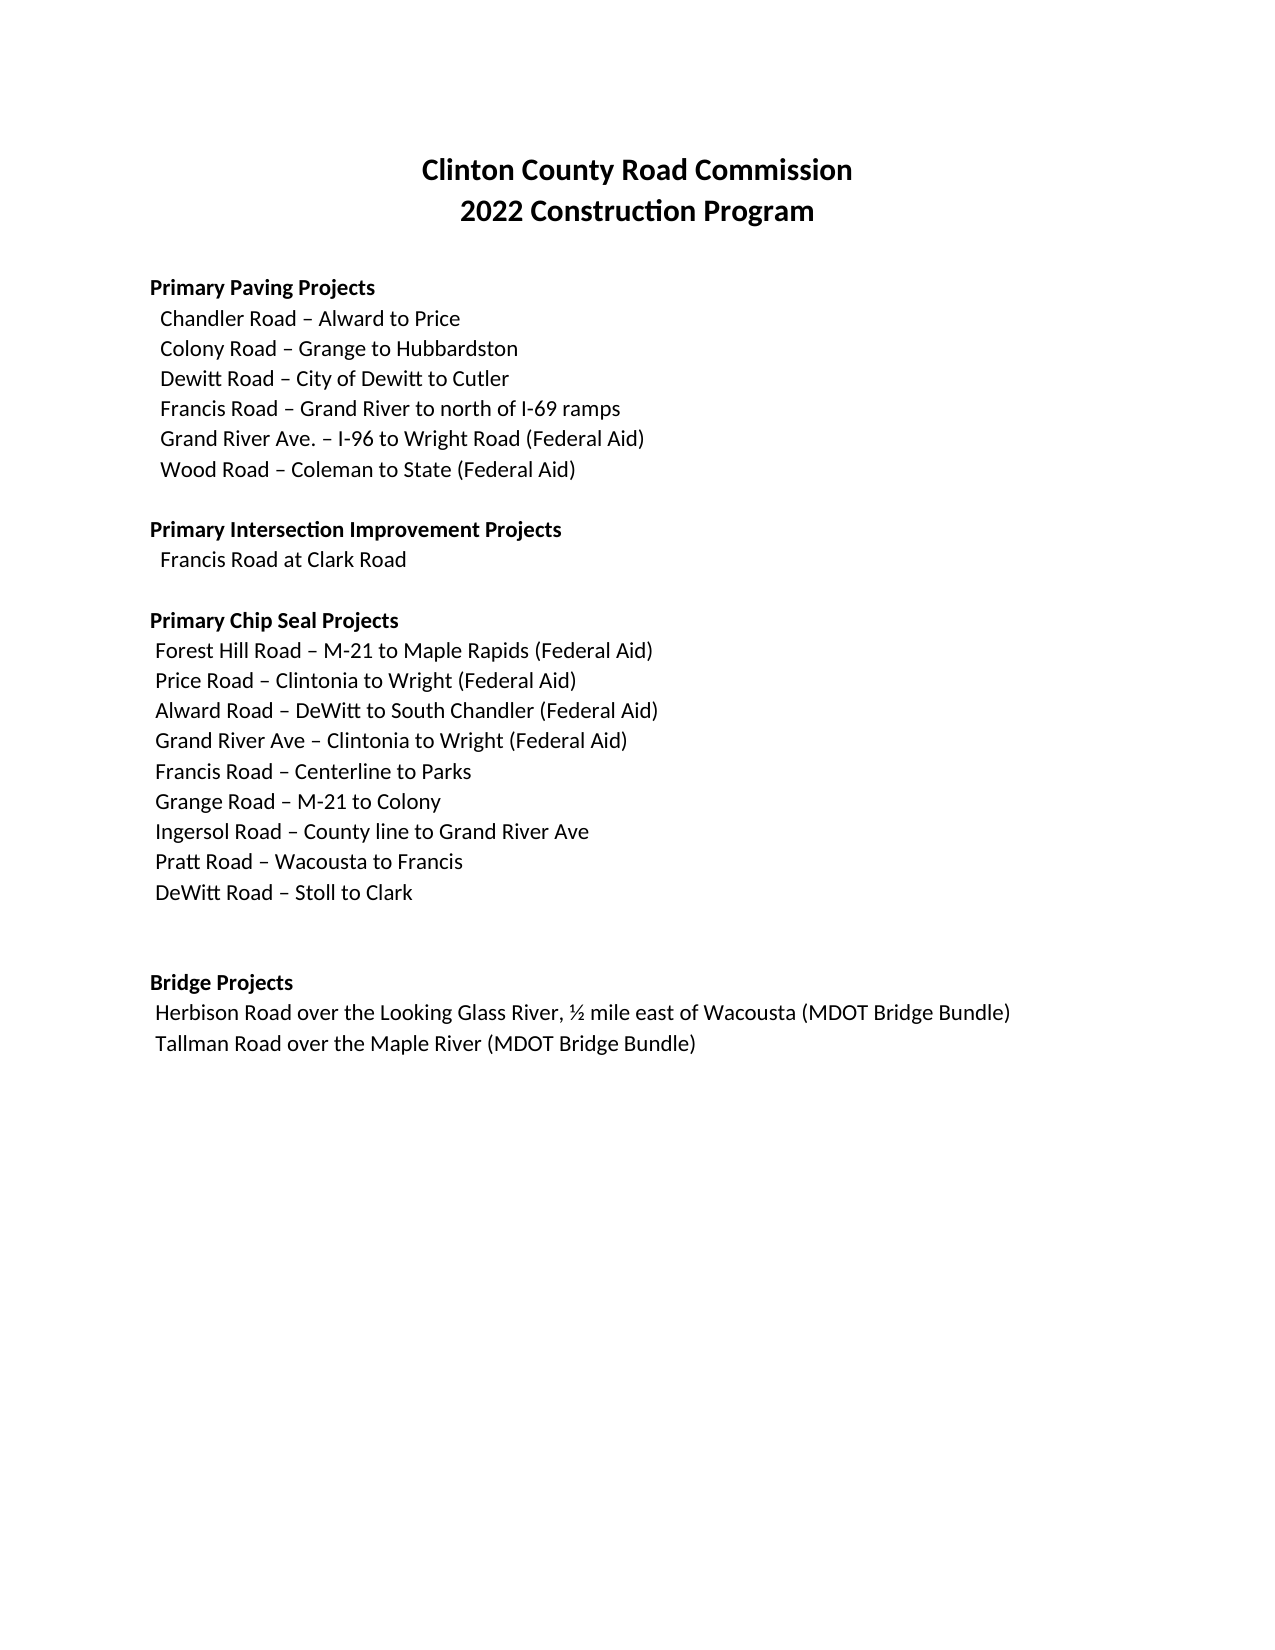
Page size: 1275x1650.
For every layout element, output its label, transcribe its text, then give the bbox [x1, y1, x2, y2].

text Primary Chip Seal Projects [150, 606, 1125, 634]
text Colony Road – Grange to Hubbardston [150, 334, 1125, 362]
text Grand River Ave. – I-96 to Wright Road (Federal Aid) [150, 424, 1125, 452]
text Grange Road – M-21 to Colony [150, 787, 1125, 815]
text DeWitt Road – Stoll to Clark [150, 878, 1125, 906]
text Dewitt Road – City of Dewitt to Cutler [150, 364, 1125, 392]
text Primary Paving Projects [150, 273, 1125, 301]
text 2022 Construction Program [150, 191, 1125, 229]
text Clinton County Road Commission [150, 150, 1125, 188]
text Wood Road – Coleman to State (Federal Aid) [150, 455, 1125, 483]
text Chandler Road – Alward to Price [150, 304, 1125, 332]
text Francis Road – Centerline to Parks [150, 757, 1125, 785]
text Price Road – Clintonia to Wright (Federal Aid) [150, 666, 1125, 694]
text Francis Road – Grand River to north of I-69 ramps [150, 394, 1125, 422]
text Bridge Projects [150, 968, 1125, 996]
text Primary Intersection Improvement Projects [150, 515, 1125, 543]
text Tallman Road over the Maple River (MDOT Bridge Bundle) [150, 1029, 1125, 1057]
text Forest Hill Road – M-21 to Maple Rapids (Federal Aid) [150, 636, 1125, 664]
text Grand River Ave – Clintonia to Wright (Federal Aid) [150, 727, 1125, 754]
text Ingersol Road – County line to Grand River Ave [150, 817, 1125, 845]
text Francis Road at Clark Road [150, 545, 1125, 573]
text Pratt Road – Wacousta to Francis [150, 847, 1125, 875]
text Herbison Road over the Looking Glass River, ½ mile east of Wacousta (MDOT Bridge Bundle) [150, 998, 1125, 1026]
text Alward Road – DeWitt to South Chandler (Federal Aid) [150, 696, 1125, 724]
